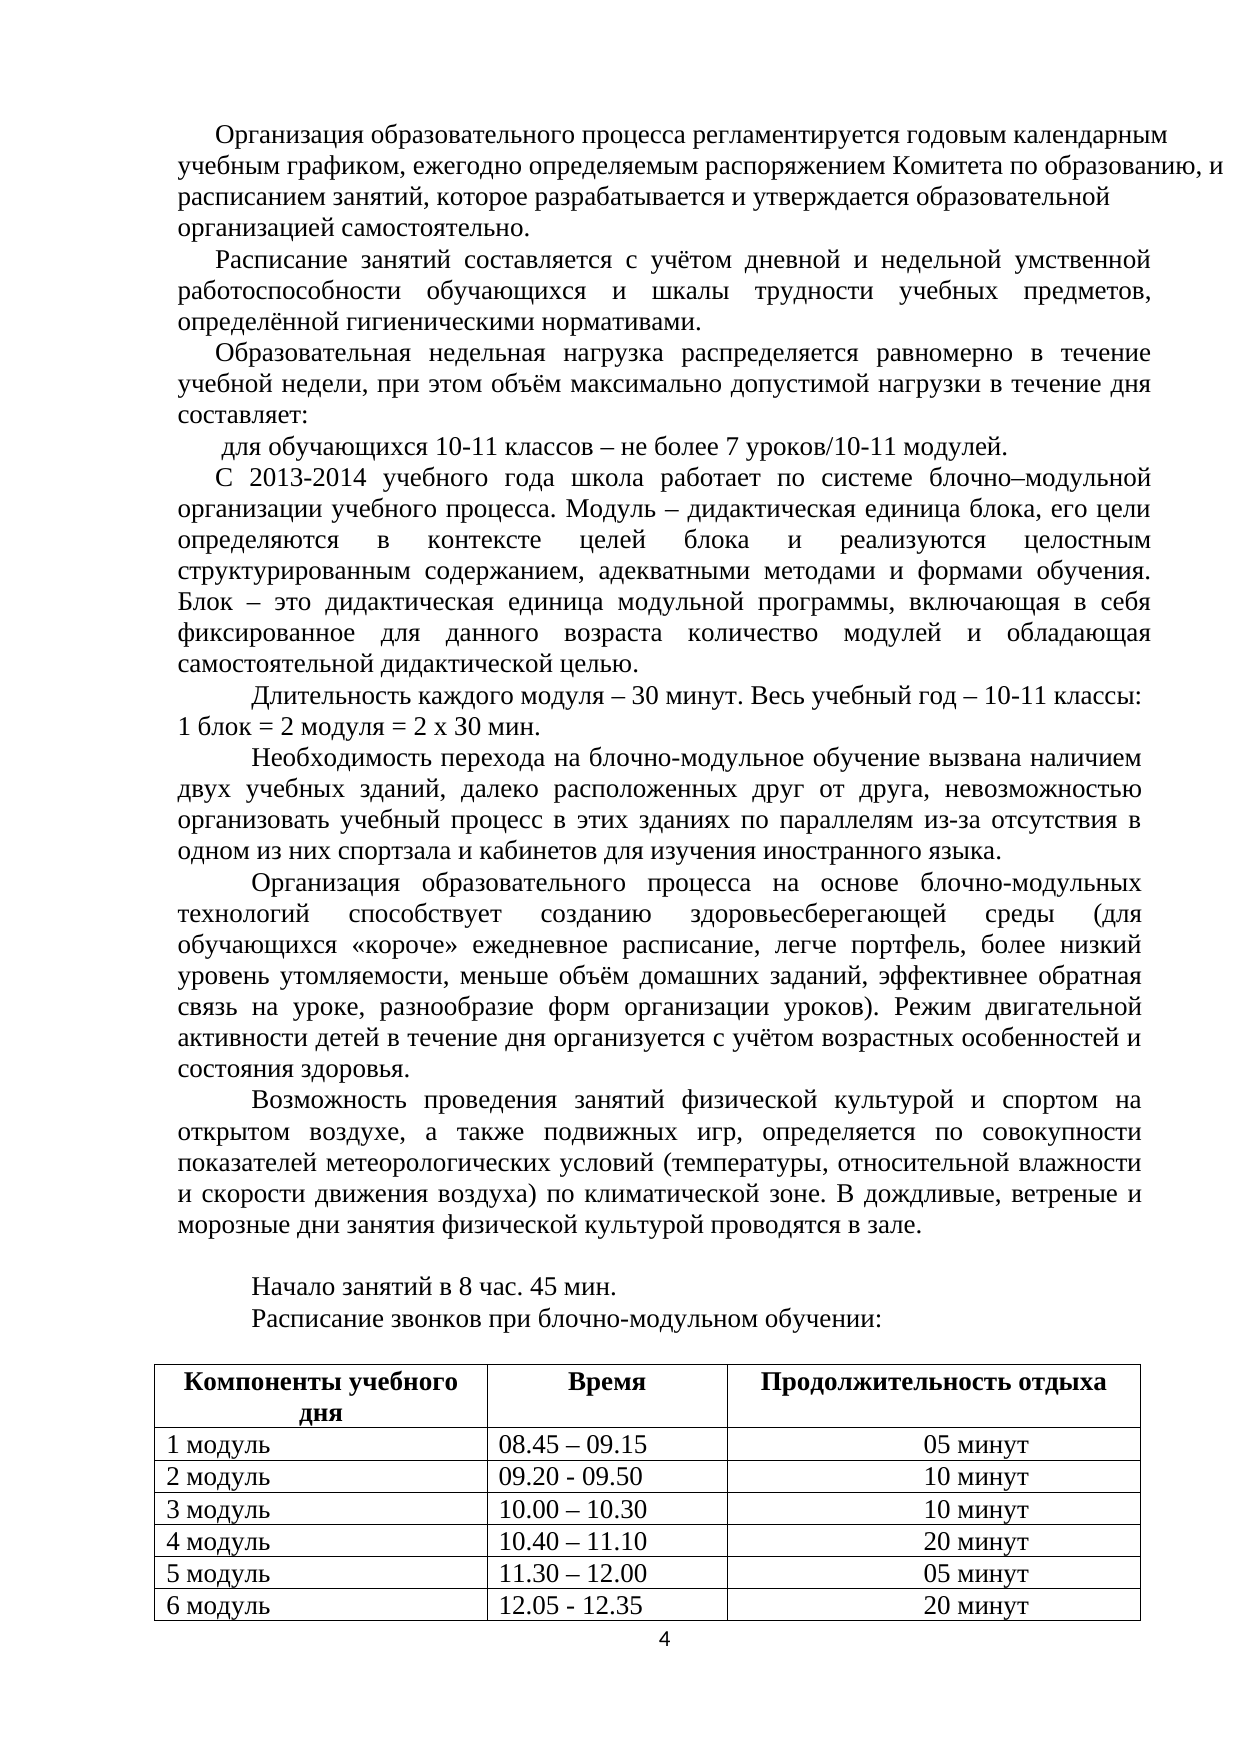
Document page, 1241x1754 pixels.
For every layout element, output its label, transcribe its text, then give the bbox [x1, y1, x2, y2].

text С 2013-2014 учебного года школа работает по системе блочно–модульной организации учебного процесса. Модуль – дидактическая единица блока, его цели определяются в контексте целей блока и реализуются целостным структурированным содержанием, адекватными методами и формами обучения. Блок – это дидактическая единица модульной программы, включающая в себя фиксированное для данного возраста количество модулей и обладающая самостоятельной дидактической целью. [177, 461, 1152, 679]
table_cell 10.00 – 10.30 [488, 1493, 727, 1524]
text Расписание звонков при блочно-модульном обучении: [177, 1302, 1143, 1333]
table_cell 3 модуль [155, 1493, 487, 1524]
table_cell 08.45 – 09.15 [488, 1428, 727, 1459]
table_header Время [488, 1365, 727, 1427]
table_cell 1 модуль [155, 1428, 487, 1459]
table_cell 05 минут [728, 1428, 1140, 1459]
text Образовательная недельная нагрузка распределяется равномерно в течение учебной недели, при этом объём максимально допустимой нагрузки в течение дня составляет: [177, 336, 1152, 429]
table_cell 20 минут [728, 1589, 1140, 1620]
text Необходимость перехода на блочно-модульное обучение вызвана наличием двух учебных зданий, далеко расположенных друг от друга, невозможностью организовать учебный процесс в этих зданиях по параллелям из-за отсутствия в одном из них спортзала и кабинетов для изучения иностранного языка. [177, 741, 1143, 866]
table_cell 05 минут [728, 1557, 1140, 1588]
text Организация образовательного процесса на основе блочно-модульных технологий способствует созданию здоровьесберегающей среды (для обучающихся «короче» ежедневное расписание, легче портфель, более низкий уровень утомляемости, меньше объём домашних заданий, эффективнее обратная связь на уроке, разнообразие форм организации уроков). Режим двигательной активности детей в течение дня организуется с учётом возрастных особенностей и состояния здоровья. [177, 866, 1143, 1084]
text Начало занятий в 8 час. 45 мин. [177, 1271, 1143, 1302]
table_cell 20 минут [728, 1525, 1140, 1556]
text Расписание занятий составляется с учётом дневной и недельной умственной работоспособности обучающихся и шкалы трудности учебных предметов, определённой гигиеническими нормативами. [177, 243, 1152, 336]
text Длительность каждого модуля – 30 минут. Весь учебный год – 10-11 классы: 1 блок = 2 модуля = 2 х З0 мин. [177, 679, 1143, 741]
table_cell 6 модуль [155, 1589, 487, 1620]
text Организация образовательного процесса регламентируется годовым календарным учебным графиком, ежегодно определяемым распоряжением Комитета по образованию, и расписанием занятий, которое разрабатывается и утверждается образовательной организацией самостоятельно. [177, 118, 1236, 243]
table_cell 10.40 – 11.10 [488, 1525, 727, 1556]
table_header Компоненты учебного дня [155, 1365, 487, 1427]
table_cell 5 модуль [155, 1557, 487, 1588]
table_cell 2 модуль [155, 1461, 487, 1492]
table_cell 10 минут [728, 1493, 1140, 1524]
text для обучающихся 10-11 классов – не более 7 уроков/10-11 модулей. [177, 429, 1152, 461]
table_cell 10 минут [728, 1461, 1140, 1492]
table_cell 12.05 - 12.35 [488, 1589, 727, 1620]
table_cell 09.20 - 09.50 [488, 1461, 727, 1492]
table_header Продолжительность отдыха [728, 1365, 1140, 1427]
table_cell 4 модуль [155, 1525, 487, 1556]
text Возможность проведения занятий физической культурой и спортом на открытом воздухе, а также подвижных игр, определяется по совокупности показателей метеорологических условий (температуры, относительной влажности и скорости движения воздуха) по климатической зоне. В дождливые, ветреные и морозные дни занятия физической культурой проводятся в зале. [177, 1084, 1143, 1239]
table_cell 11.30 – 12.00 [488, 1557, 727, 1588]
